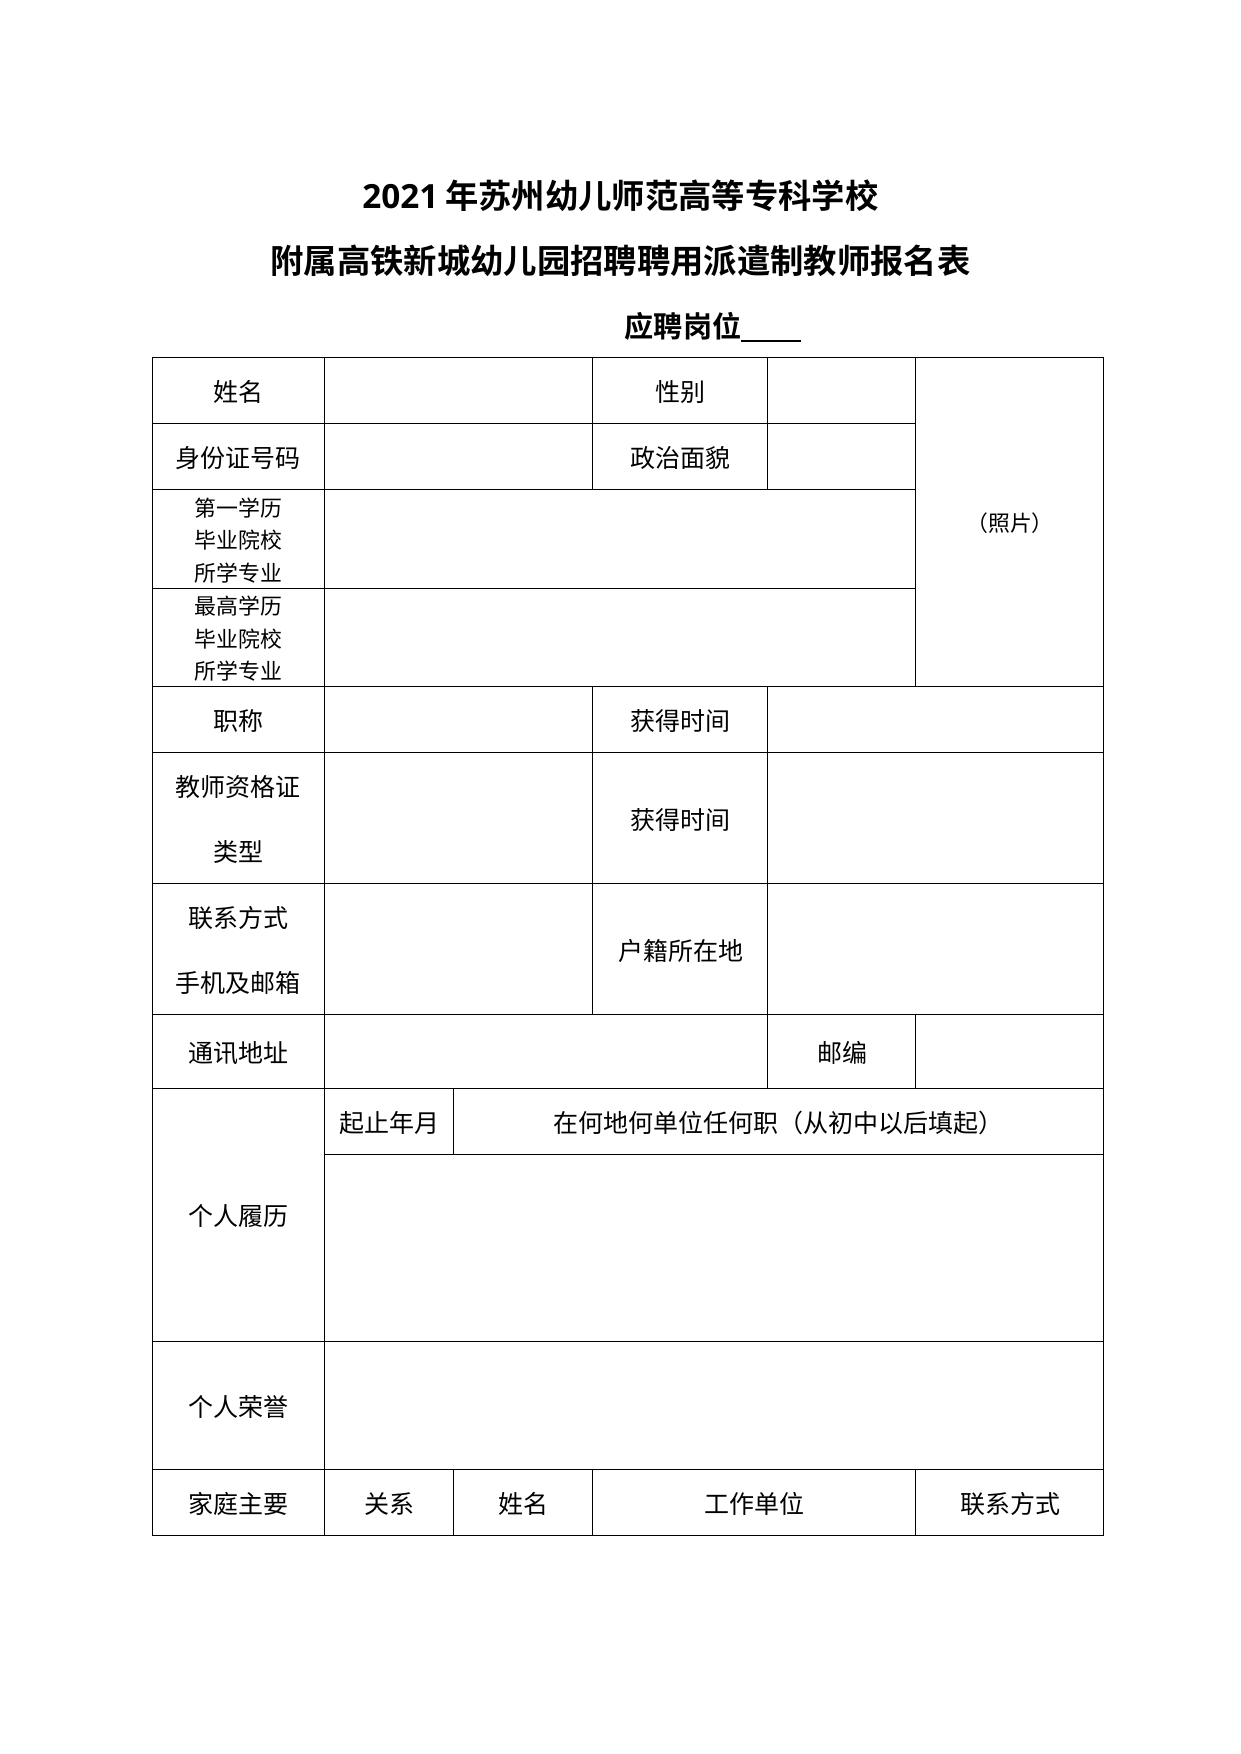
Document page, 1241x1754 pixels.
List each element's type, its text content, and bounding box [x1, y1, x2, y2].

table_cell 第一学历 毕业院校 所学专业 [153, 490, 324, 588]
table_cell 邮编 [768, 1015, 915, 1088]
table_cell 联系方式 手机及邮箱 [153, 884, 324, 1014]
table_cell [768, 687, 1103, 752]
table_cell 最高学历 毕业院校 所学专业 [153, 589, 324, 686]
table_cell 联系方式 [916, 1470, 1103, 1535]
text 2021年苏州幼儿师范高等专科学校 [187, 162, 1053, 227]
table_cell 个人荣誉 [153, 1342, 324, 1469]
table_cell 工作单位 [593, 1470, 915, 1535]
table_cell [325, 687, 592, 752]
table_cell 政治面貌 [593, 424, 767, 489]
table_cell [325, 753, 592, 883]
table_cell [768, 753, 1103, 883]
table_header [768, 358, 915, 423]
table_cell 关系 [325, 1470, 453, 1535]
table_cell 家庭主要 成员 [153, 1470, 324, 1535]
table_cell [325, 490, 915, 588]
table_cell 职称 [153, 687, 324, 752]
table_cell [768, 424, 915, 489]
text 应聘岗位 [187, 292, 1053, 357]
table_cell [916, 1015, 1103, 1088]
table_cell 起止年月 [325, 1089, 453, 1154]
table_cell 获得时间 [593, 753, 767, 883]
table_cell 个人履历 [153, 1089, 324, 1341]
text 附属高铁新城幼儿园招聘聘用派遣制教师报名表 [187, 227, 1053, 292]
table_header 性别 [593, 358, 767, 423]
table_cell [325, 424, 592, 489]
table_cell [325, 589, 915, 686]
table_cell 教师资格证类型 [153, 753, 324, 883]
table_cell 姓名 [454, 1470, 592, 1535]
table_cell [325, 884, 592, 1014]
table_cell 在何地何单位任何职（从初中以后填起） [454, 1089, 1103, 1154]
table_cell 通讯地址 [153, 1015, 324, 1088]
table_cell 身份证号码 [153, 424, 324, 489]
table_header （照片） [916, 358, 1103, 686]
table_header 姓名 [153, 358, 324, 423]
table_cell [325, 1155, 1103, 1341]
table_cell 获得时间 [593, 687, 767, 752]
table_cell [325, 1015, 767, 1088]
table_header [325, 358, 592, 423]
table_cell [325, 1342, 1103, 1469]
table_cell 户籍所在地 [593, 884, 767, 1014]
table_cell [768, 884, 1103, 1014]
